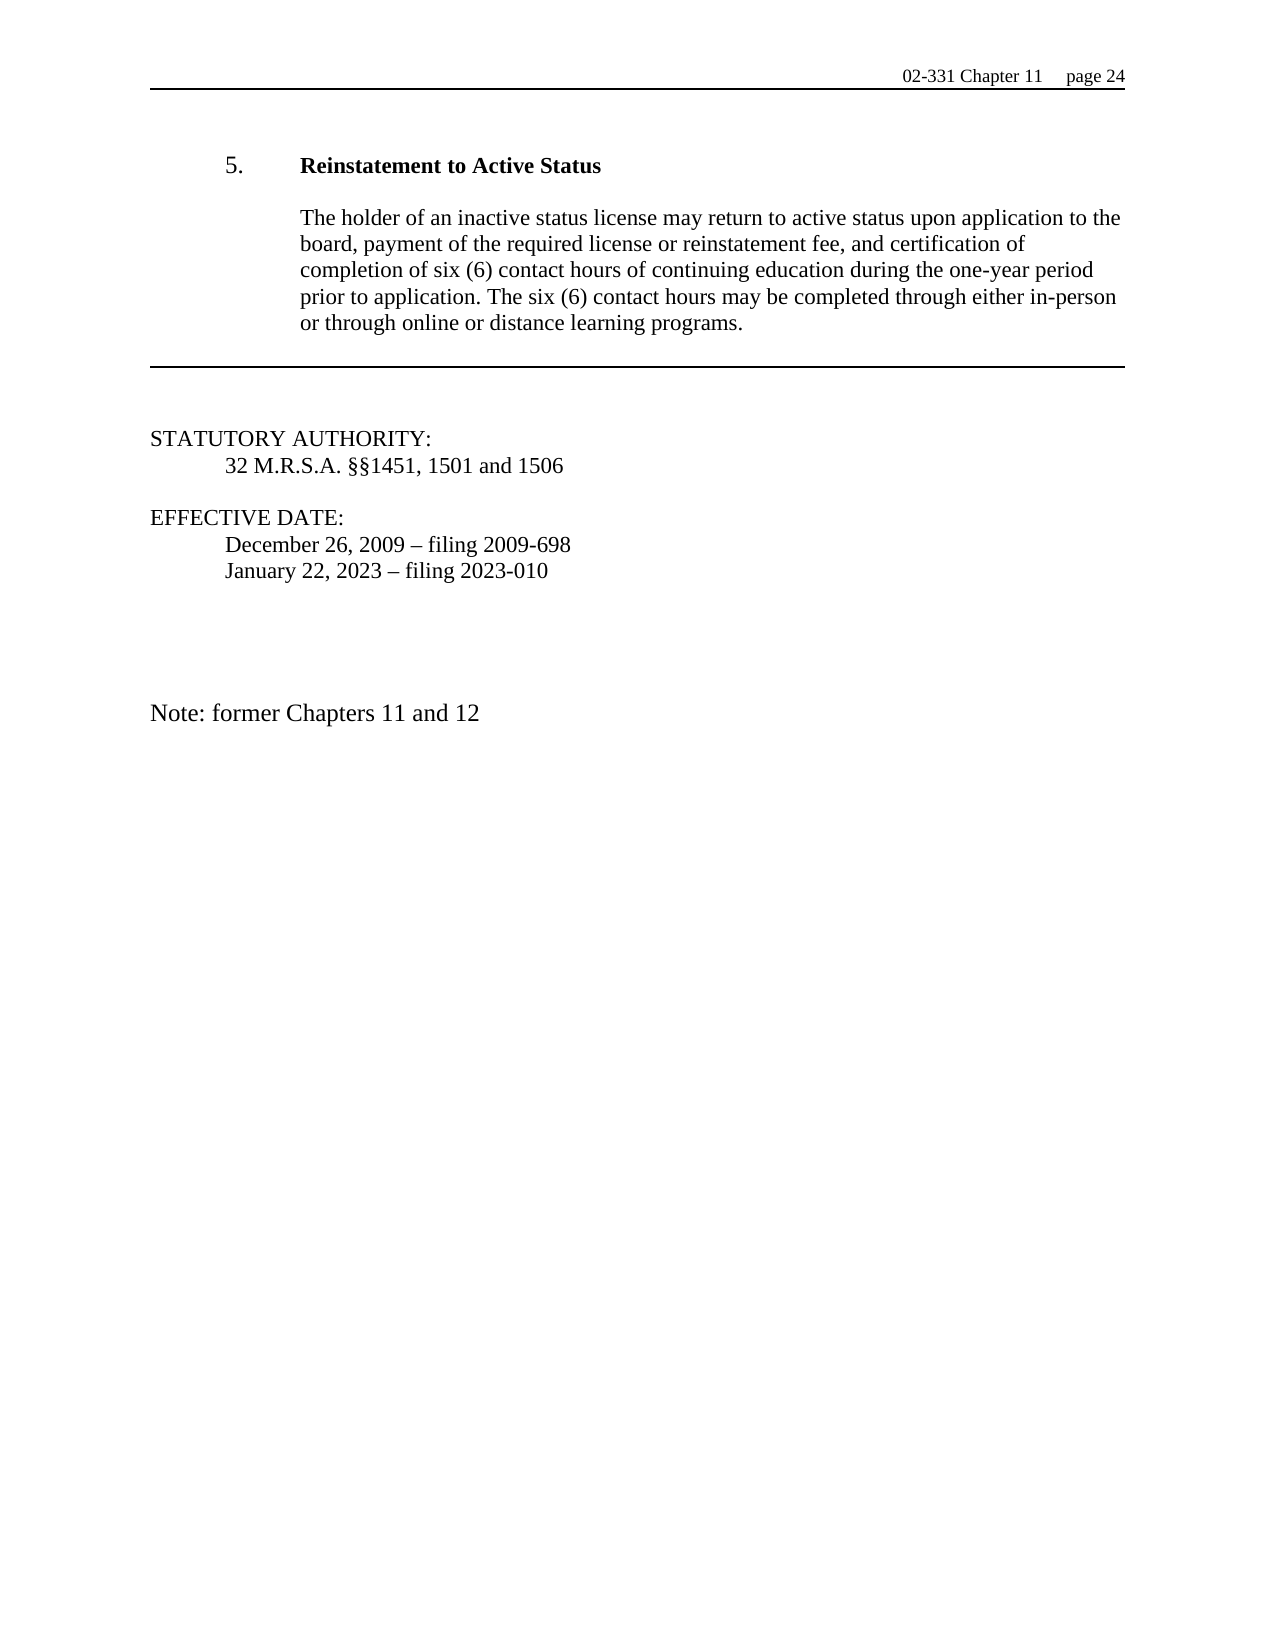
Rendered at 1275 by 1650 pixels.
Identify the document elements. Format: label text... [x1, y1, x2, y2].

text 32 M.R.S.A. §§1451, 1501 and 1506 [150, 452, 1125, 478]
list Reinstatement to Active Status [225, 150, 1125, 179]
text January 22, 2023 – filing 2023-010 [150, 557, 1125, 583]
text The holder of an inactive status license may return to active status upon application to the board, payment of the required license or reinstatement fee, and certification of completion of six (6) contact hours of continuing education during the one-year period prior to application. The six (6) contact hours may be completed through either in-person or through online or distance learning programs. [300, 204, 1125, 336]
text STATUTORY AUTHORITY: [150, 425, 1125, 452]
text December 26, 2009 – filing 2009-698 [150, 531, 1125, 557]
text EFFECTIVE DATE: [150, 504, 1125, 531]
text Note: former Chapters 11 and 12 [150, 698, 1125, 727]
